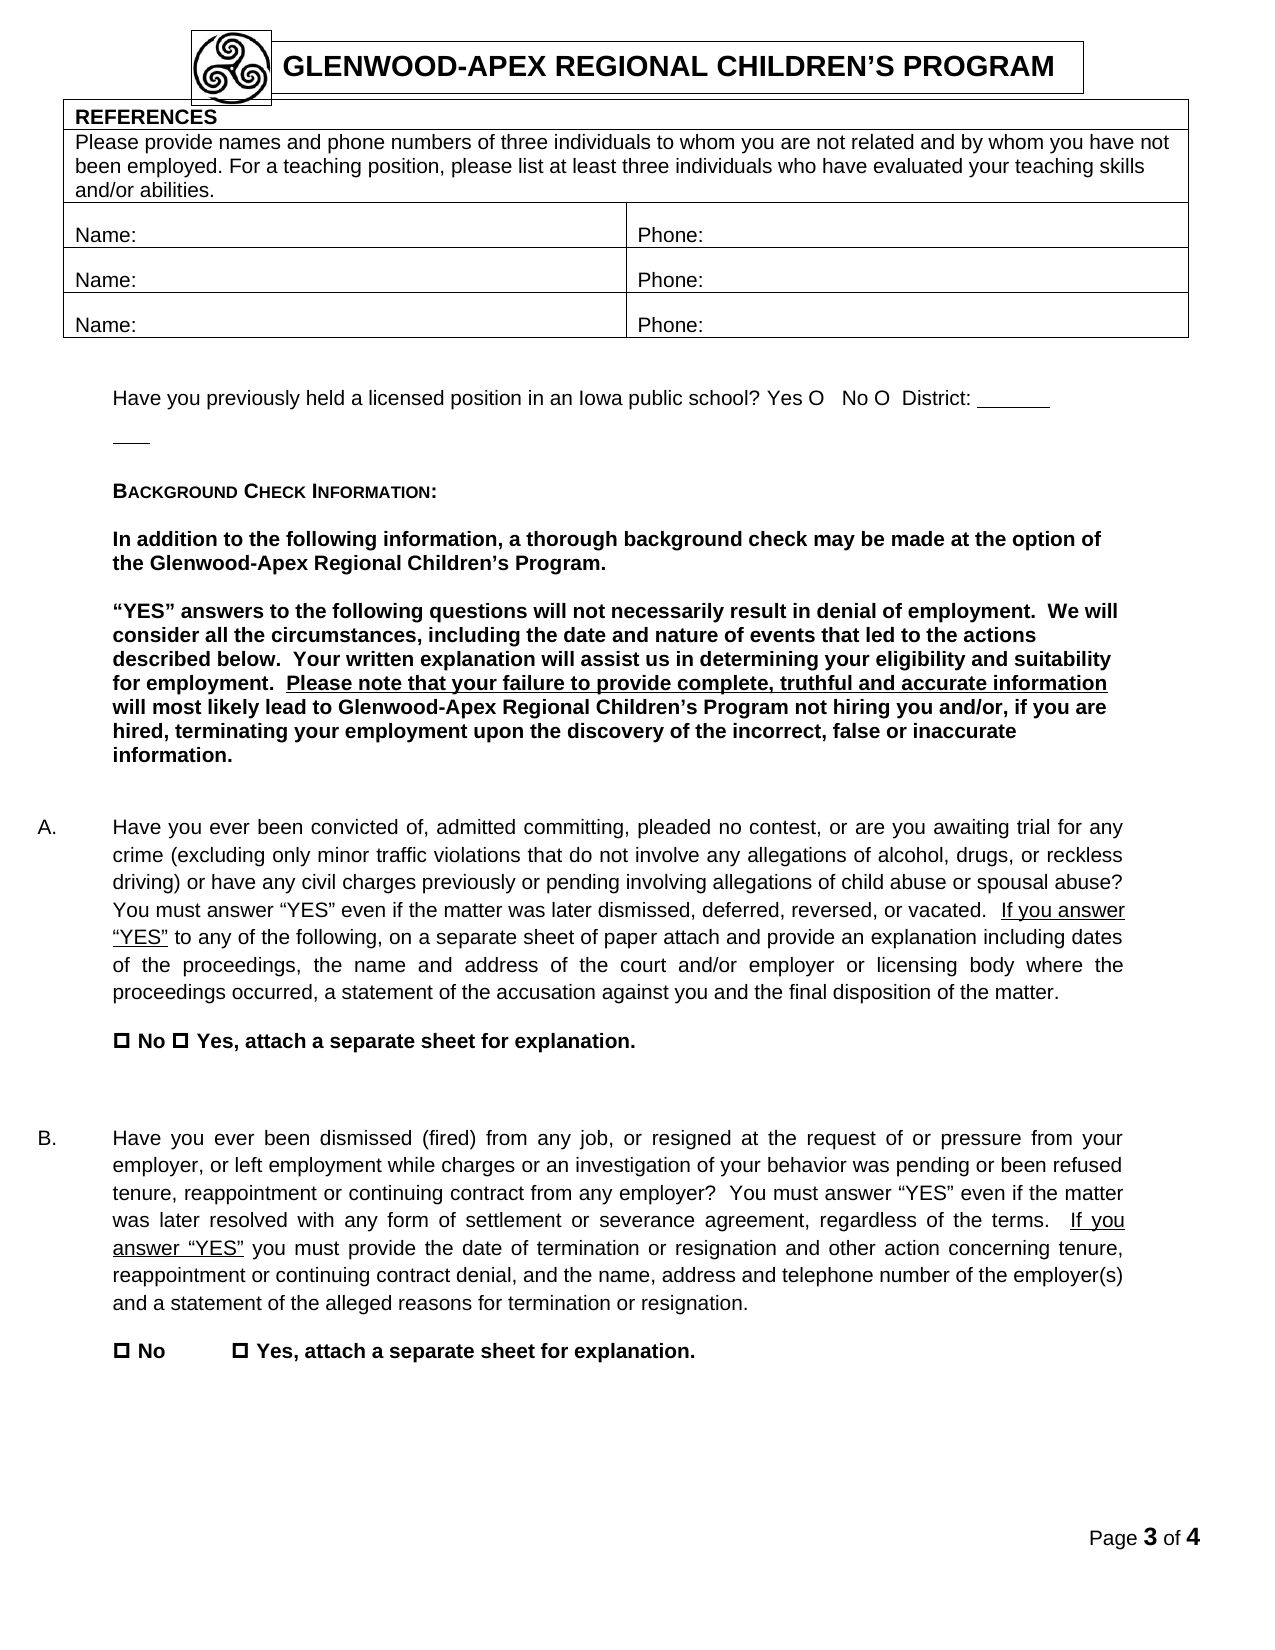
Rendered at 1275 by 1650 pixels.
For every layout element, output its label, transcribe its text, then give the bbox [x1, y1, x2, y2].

text No Yes, attach a separate sheet for explanation. [112, 1339, 1125, 1363]
table_cell Phone: [627, 203, 1188, 247]
text A. Have you ever been convicted of, admitted committing, pleaded no contest, or are you awaiting trial for any crime (excluding only minor traffic violations that do not involve any allegations of alcohol, drugs, or reckless driving) or have any civil charges previously or pending involving allegations of child abuse or spousal abuse? You must answer “YES” even if the matter was later dismissed, deferred, reversed, or vacated. If you answer “YES” to any of the following, on a separate sheet of paper attach and provide an explanation including dates of the proceedings, the name and address of the court and/or employer or licensing body where the proceedings occurred, a statement of the accusation against you and the final disposition of the matter. [37, 815, 1125, 1004]
table_cell Phone: [627, 293, 1188, 337]
text Have you previously held a licensed position in an Iowa public school? Yes O No O District: [112, 386, 1125, 446]
picture [192, 31, 271, 99]
text “YES” answers to the following questions will not necessarily result in denial of employment. We will consider all the circumstances, including the date and nature of events that led to the actions described below. Your written explanation will assist us in determining your eligibility and suitability for employment. Please note that your failure to provide complete, truthful and accurate information will most likely lead to Glenwood-Apex Regional Children’s Program not hiring you and/or, if you are hired, terminating your employment upon the discovery of the incorrect, false or inaccurate information. [112, 599, 1125, 767]
table_cell Name: [64, 203, 626, 247]
table_cell Name: [64, 293, 626, 337]
table_cell Name: [64, 248, 626, 292]
text B. Have you ever been dismissed (fired) from any job, or resigned at the request of or pressure from your employer, or left employment while charges or an investigation of your behavior was pending or been refused tenure, reappointment or continuing contract from any employer? You must answer “YES” even if the matter was later resolved with any form of settlement or severance agreement, regardless of the terms. If you answer “YES” you must provide the date of termination or resignation and other action concerning tenure, reappointment or continuing contract denial, and the name, address and telephone number of the employer(s) and a statement of the alleged reasons for termination or resignation. [37, 1125, 1125, 1314]
text Background Check Information: [112, 479, 1125, 503]
table_cell Phone: [627, 248, 1188, 292]
text In addition to the following information, a thorough background check may be made at the option of the Glenwood-Apex Regional Children’s Program. [112, 527, 1125, 575]
table_cell Please provide names and phone numbers of three individuals to whom you are not related and by whom you have not been employed. For a teaching position, please list at least three individuals who have evaluated your teaching skills and/or abilities. [64, 130, 1188, 202]
table_header REFERENCES [64, 100, 1188, 129]
text No Yes, attach a separate sheet for explanation. [112, 1028, 1125, 1053]
